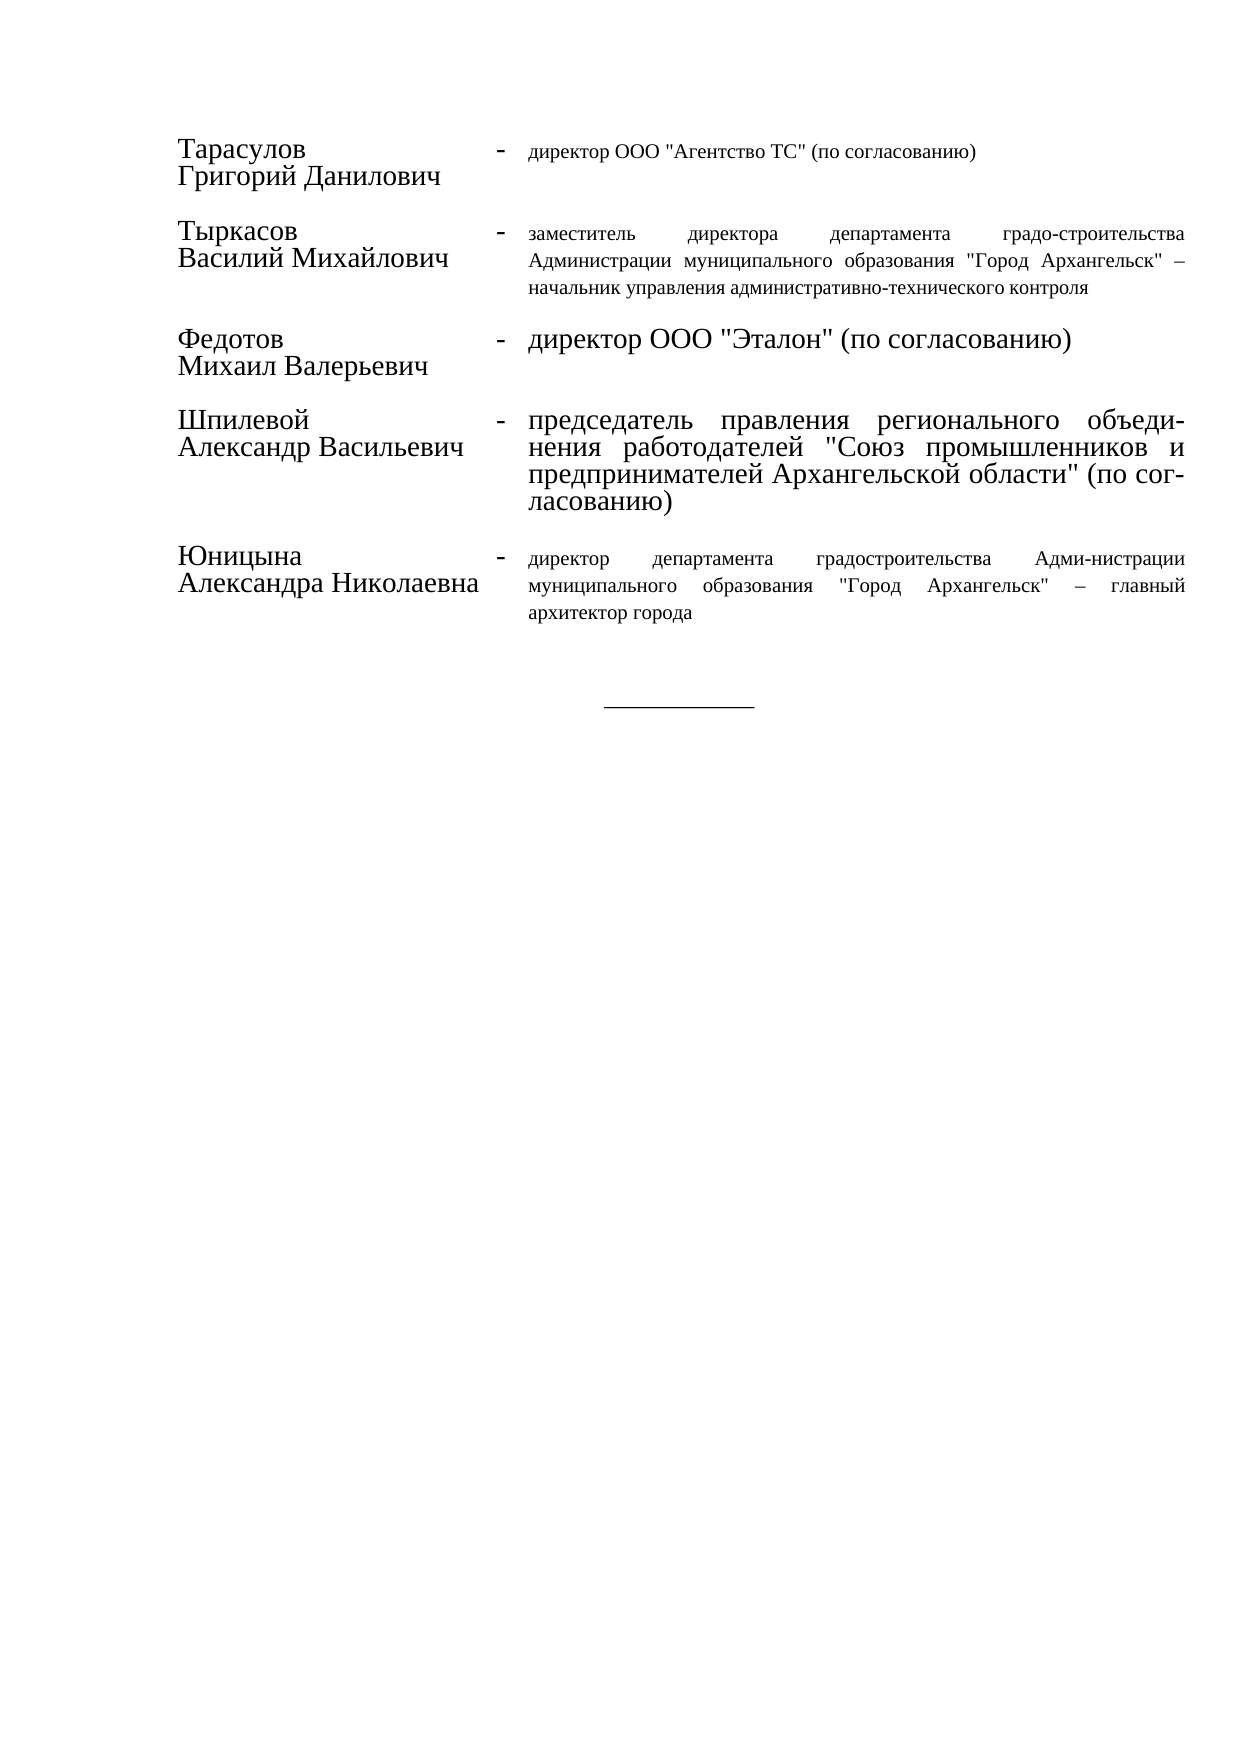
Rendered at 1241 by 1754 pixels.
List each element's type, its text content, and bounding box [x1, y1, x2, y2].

text ____________ [177, 682, 1181, 711]
table_cell директор департамента градостроительства Адми-нистрации муниципального образования "Город Архангельск" – главный архитектор города [517, 543, 1197, 624]
table_cell Тыркасов Василий Михайлович [166, 218, 484, 327]
table_cell Федотов Михаил Валерьевич [166, 327, 484, 408]
table_header - [485, 137, 517, 218]
table_cell - [485, 327, 517, 408]
table_cell - [485, 543, 517, 624]
table_cell директор ООО "Эталон" (по согласованию) [517, 327, 1197, 408]
table_cell Шпилевой Александр Васильевич [166, 408, 484, 543]
table_header Тарасулов Григорий Данилович [166, 137, 484, 218]
table_header директор ООО "Агентство ТС" (по согласованию) [517, 137, 1197, 218]
table_cell - [485, 408, 517, 543]
table_cell Юницына Александра Николаевна [166, 543, 484, 624]
table_cell председатель правления регионального объеди-нения работодателей "Союз промышленников и предпринимателей Архангельской области" (по сог-ласованию) [517, 408, 1197, 543]
table_cell заместитель директора департамента градо-строительства Администрации муниципального образования "Город Архангельск" – начальник управления административно-технического контроля [517, 218, 1197, 327]
table_cell - [485, 218, 517, 327]
